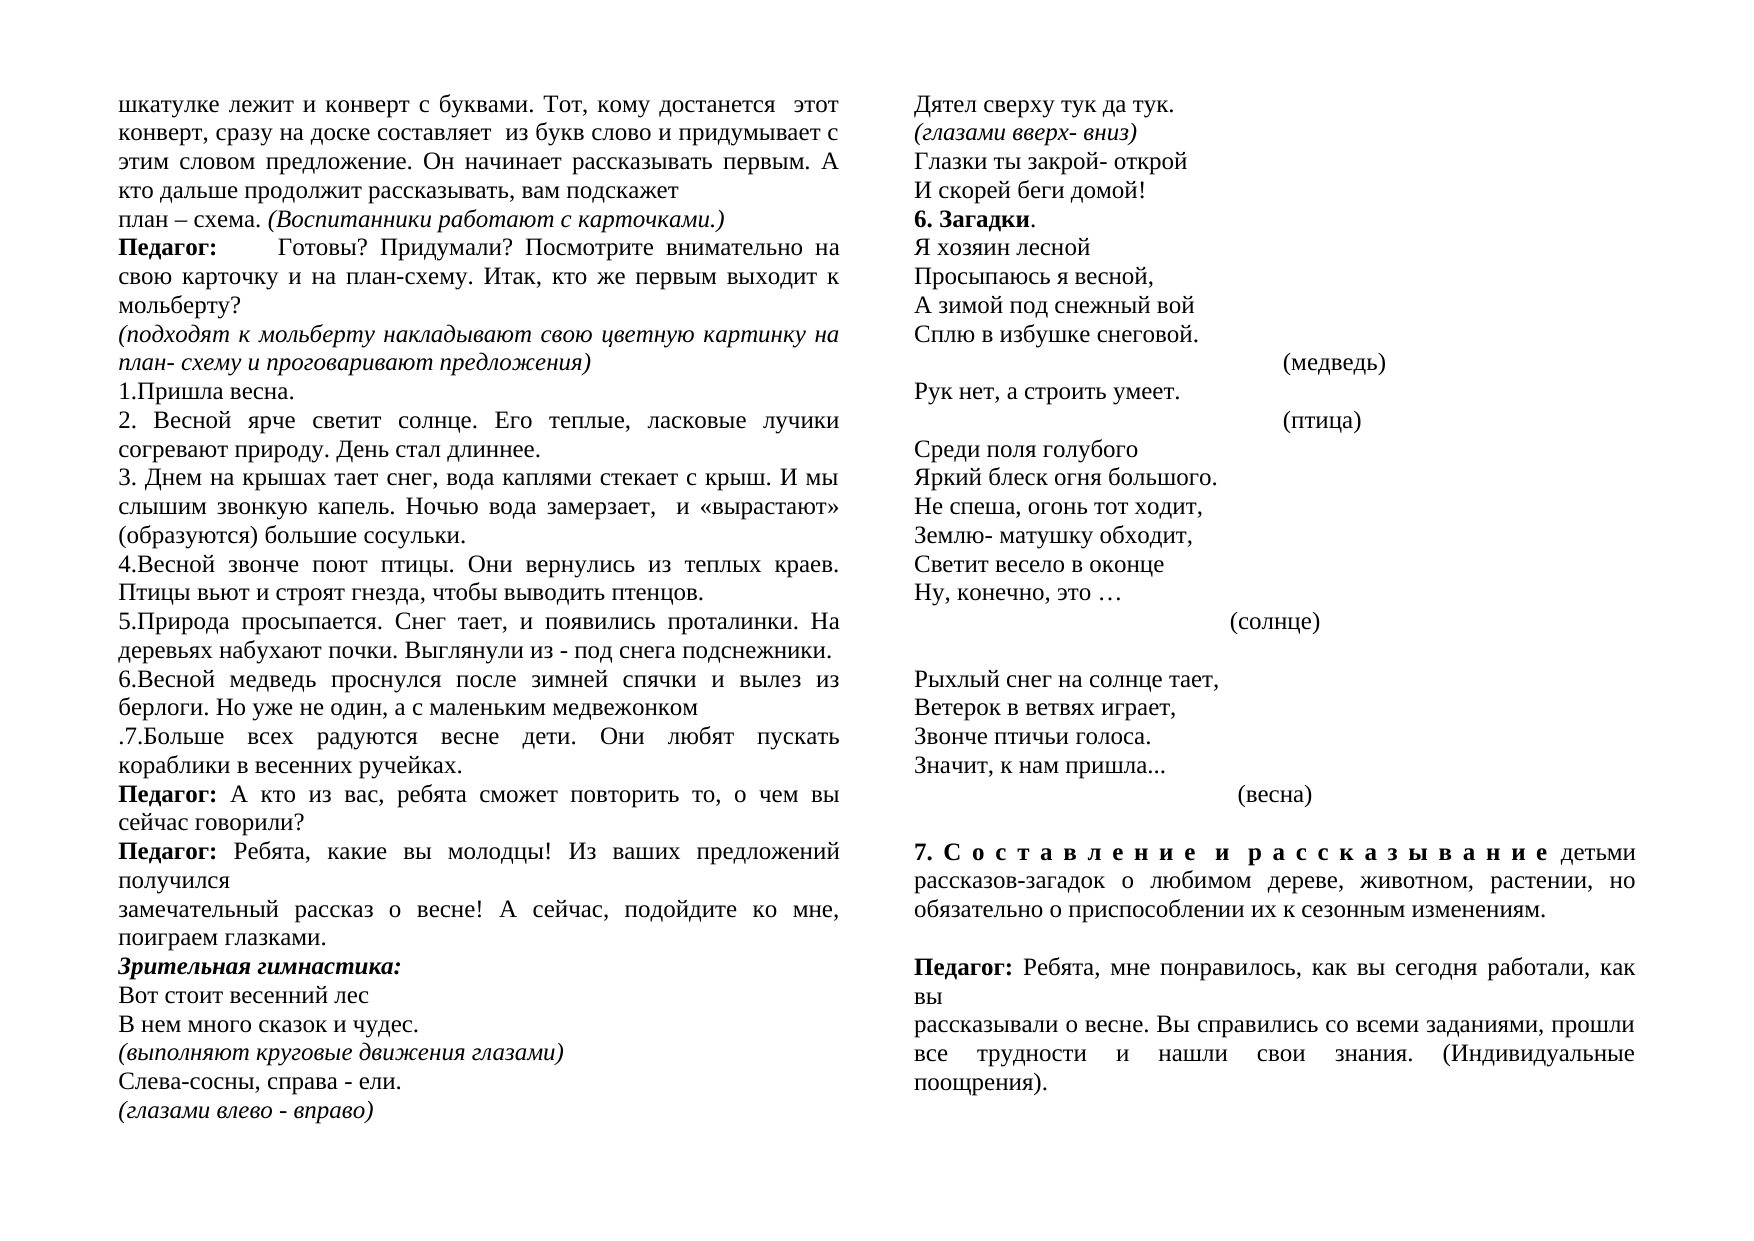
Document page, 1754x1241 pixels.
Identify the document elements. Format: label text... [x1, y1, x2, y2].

text Ну, конечно, это … [914, 577, 1636, 606]
text (солнце) [914, 606, 1636, 635]
text Вот стоит весенний лес [118, 980, 840, 1009]
text 2. Весной ярче светит солнце. Его теплые, ласковые лучики согревают природу. День стал длиннее. [118, 405, 840, 462]
text (глазами вверх- вниз) [914, 117, 1636, 146]
text замечательный рассказ о весне! А сейчас, подойдите ко мне, поиграем глазками. [118, 894, 840, 951]
text Рук нет, а строить умеет. [914, 376, 1636, 405]
text В нем много сказок и чудес. [118, 1009, 840, 1037]
text Не спеша, огонь тот ходит, [914, 491, 1636, 520]
text Дятел сверху тук да тук. [914, 89, 1636, 117]
text (птица) [1209, 405, 1636, 434]
text (выполняют круговые движения глазами) [118, 1037, 840, 1066]
text Педагог: Готовы? Придумали? Посмотрите внимательно на свою карточку и на план-схему. Итак, кто же первым выходит к мольберту? [118, 232, 840, 319]
text Звонче птичьи голоса. [914, 721, 1636, 750]
text (медведь) [1209, 347, 1636, 376]
text Среди поля голубого [914, 434, 1636, 462]
text 5.Природа просыпается. Снег тает, и появились проталинки. На деревьях набухают почки. Выглянули из - под снега подснежники. [118, 606, 840, 664]
text 6. Загадки. [914, 204, 1636, 232]
text 6.Весной медведь проснулся после зимней спячки и вылез из берлоги. Но уже не один, а с маленьким медвежонком [118, 664, 840, 721]
text Землю- матушку обходит, [914, 520, 1636, 549]
text Педагог: А кто из вас, ребята сможет повторить то, о чем вы сейчас говорили? [118, 779, 840, 836]
text А зимой под снежный вой [914, 290, 1636, 319]
text 1.Пришла весна. [118, 376, 840, 405]
text рассказывали о весне. Вы справились со всеми заданиями, прошли все трудности и нашли свои знания. (Индивидуальные поощрения). [914, 1009, 1636, 1096]
text Слева-сосны, справа - ели. [118, 1066, 840, 1095]
text 3. Днем на крышах тает снег, вода каплями стекает с крыш. И мы слышим звонкую капель. Ночью вода замерзает, и «вырастают» (образуются) большие сосульки. [118, 462, 840, 549]
text Ветерок в ветвях играет, [914, 692, 1636, 721]
text Педагог: Ребята, какие вы молодцы! Из ваших предложений получился [118, 836, 840, 894]
text И скорей беги домой! [914, 175, 1636, 204]
text Педагог: Ребята, мне понравилось, как вы сегодня работали, как вы [914, 952, 1636, 1009]
text (подходят к мольберту накладывают свою цветную картинку на план- схему и проговаривают предложения) [118, 319, 840, 376]
text 4.Весной звонче поют птицы. Они вернулись из теплых краев. Птицы вьют и строят гнезда, чтобы выводить птенцов. [118, 549, 840, 606]
text Светит весело в оконце [914, 549, 1636, 577]
text план – схема. (Воспитанники работают с карточками.) [118, 204, 840, 232]
text (весна) [914, 779, 1636, 807]
text Просыпаюсь я весной, [914, 261, 1636, 290]
text Зрительная гимнастика: [118, 951, 840, 980]
text (глазами влево - вправо) [118, 1095, 840, 1124]
text Рыхлый снег на солнце тает, [914, 664, 1636, 692]
text 7. С о с т а в л е н и е и р а с с к а з ы в а н и е детьми рассказов-загадок о любимом дереве, животном, растении, но обязательно о приспособлении их к сезонным изменениям. [914, 837, 1636, 923]
text Значит, к нам пришла... [914, 750, 1636, 779]
text Сплю в избушке снеговой. [914, 319, 1636, 347]
text Глазки ты закрой- открой [914, 146, 1636, 175]
text Яркий блеск огня большого. [914, 462, 1636, 491]
text .7.Больше всех радуются весне дети. Они любят пускать кораблики в весенних ручейках. [118, 721, 840, 779]
text Я хозяин лесной [914, 232, 1636, 261]
